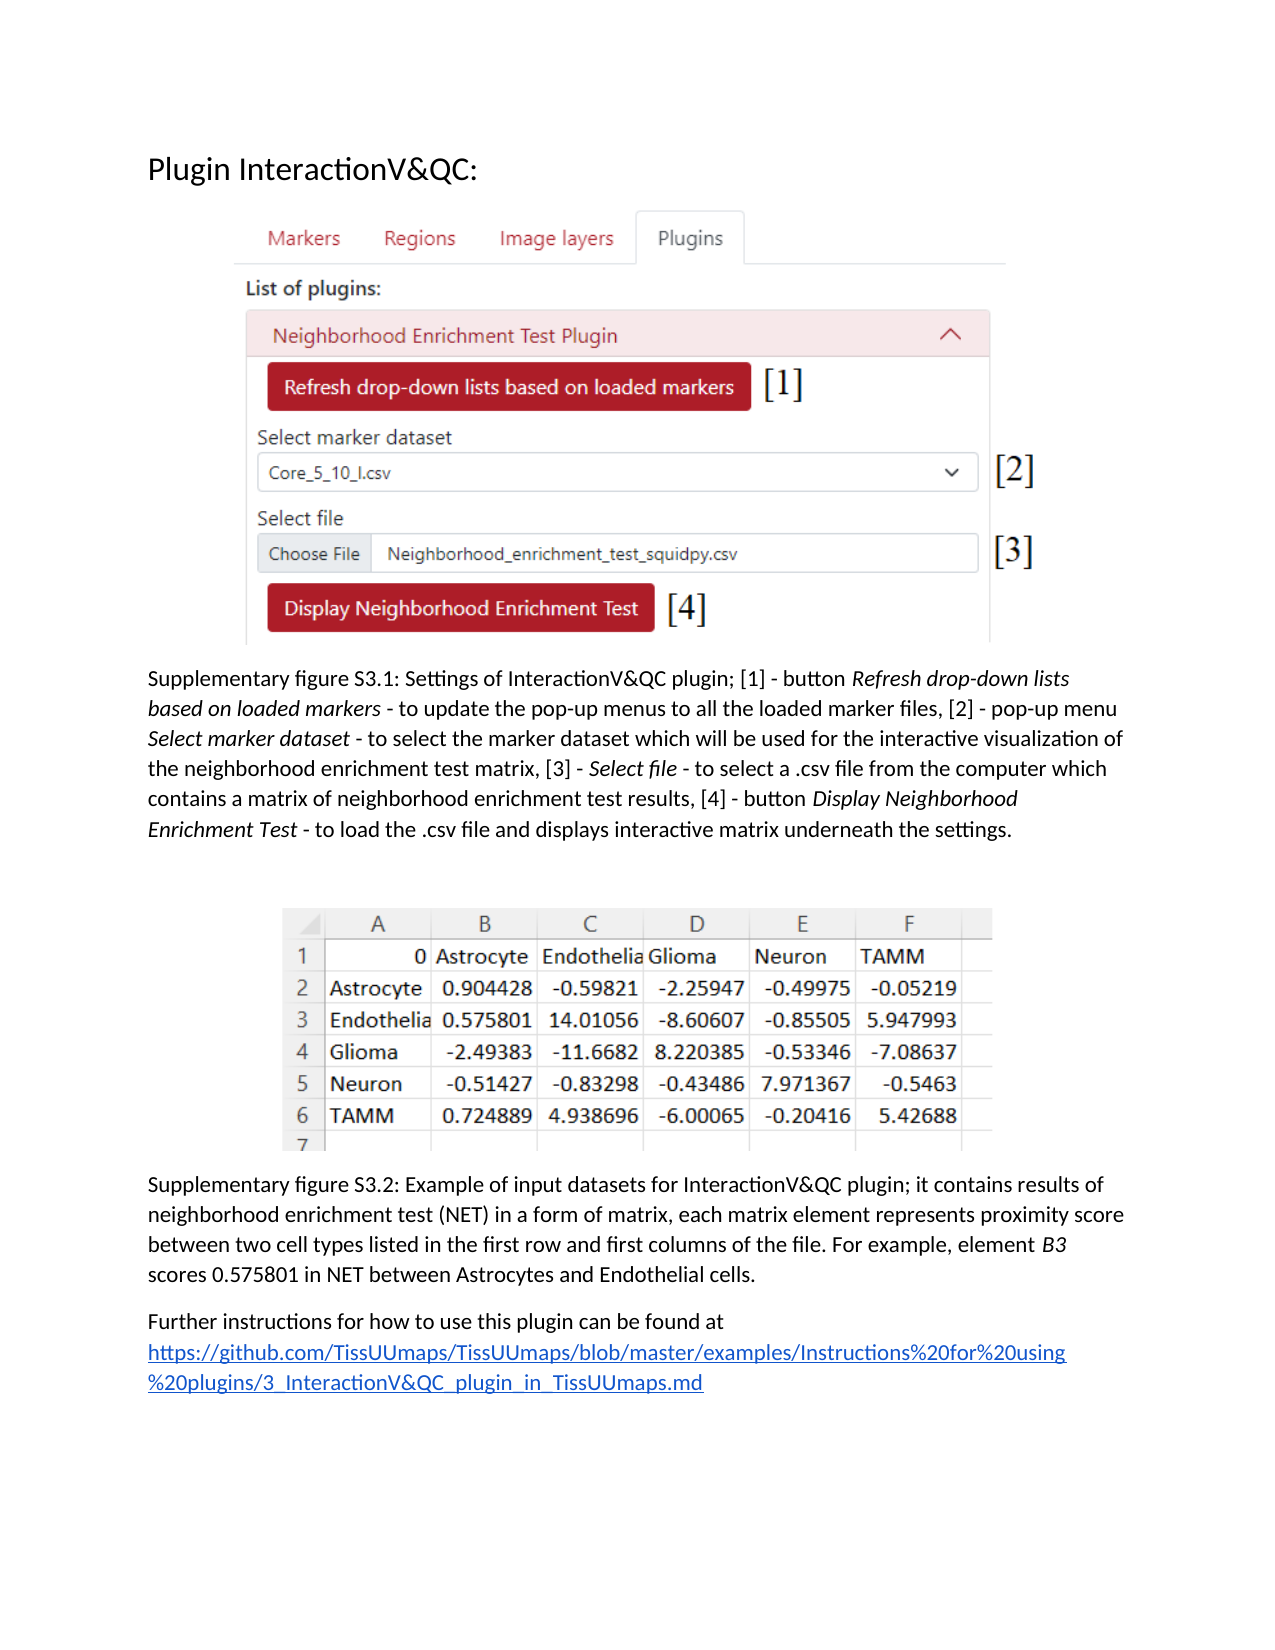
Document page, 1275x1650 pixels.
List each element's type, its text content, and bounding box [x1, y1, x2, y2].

text Plugin InteractionV&QC: [148, 148, 1127, 188]
text Further instructions for how to use this plugin can be found at https://github.com/TissUUmaps/TissUUmaps/blob/master/examples/Instructions%20for%20using%20plugins/3_InteractionV&QC_plugin_in_TissUUmaps.md [148, 1307, 1127, 1396]
text Supplementary figure S3.1: Settings of InteractionV&QC plugin; [1] - button Refresh drop-down lists based on loaded markers - to update the pop-up menus to all the loaded marker files, [2] - pop-up menu Select marker dataset - to select the marker dataset which will be used for the interactive visualization of the neighborhood enrichment test matrix, [3] - Select file - to select a .csv file from the computer which contains a matrix of neighborhood enrichment test results, [4] - button Display Neighborhood Enrichment Test - to load the .csv file and displays interactive matrix underneath the settings. [148, 664, 1127, 843]
picture [233, 208, 1042, 645]
text Supplementary figure S3.2: Example of input datasets for InteractionV&QC plugin; it contains results of neighborhood enrichment test (NET) in a form of matrix, each matrix element represents proximity score between two cell types listed in the first row and first columns of the file. For example, element B3 scores 0.575801 in NET between Astrocytes and Endothelial cells. [148, 1170, 1127, 1288]
picture [282, 908, 993, 1151]
